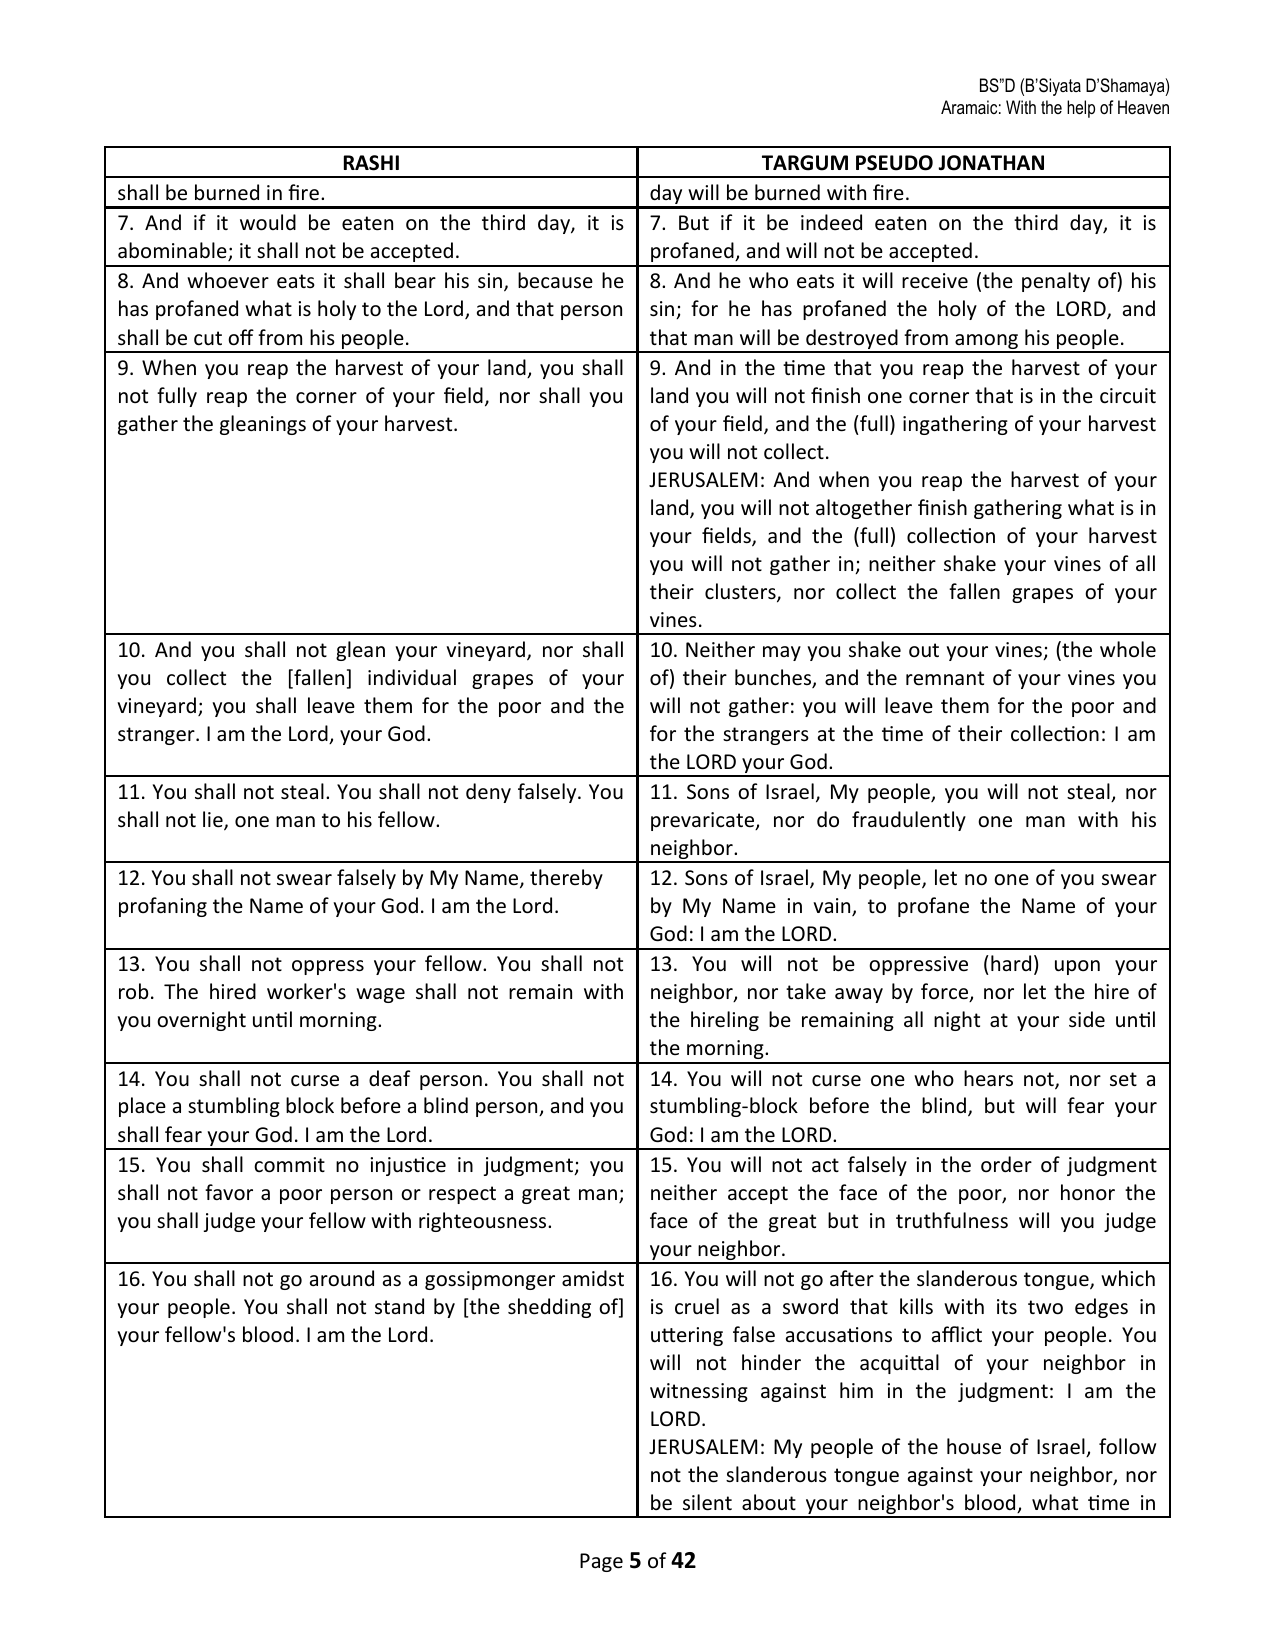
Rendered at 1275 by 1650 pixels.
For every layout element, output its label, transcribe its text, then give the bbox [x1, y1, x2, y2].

table_cell 10. And you shall not glean your vineyard, nor shall you collect the [fallen] individual grapes of your vineyard; you shall leave them for the poor and the stranger. I am the Lord, your God. [106, 635, 636, 775]
table_cell 10. Neither may you shake out your vines; (the whole of) their bunches, and the remnant of your vines you will not gather: you will leave them for the poor and for the strangers at the time of their collection: I am the LORD your God. [639, 635, 1169, 775]
table_cell 8. And he who eats it will receive (the penalty of) his sin; for he has profaned the holy of the LORD, and that man will be destroyed from among his people. [639, 267, 1169, 351]
table_cell 8. And whoever eats it shall bear his sin, because he has profaned what is holy to the Lord, and that person shall be cut off from his people. [106, 267, 636, 351]
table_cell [106, 178, 636, 206]
table_cell 15. You will not act falsely in the order of judgment neither accept the face of the poor, nor honor the face of the great but in truthfulness will you judge your neighbor. [639, 1150, 1169, 1262]
table_cell 11. Sons of Israel, My people, you will not steal, nor prevaricate, nor do fraudulently one man with his neighbor. [639, 777, 1169, 861]
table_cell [639, 1264, 1169, 1516]
table_cell 14. You will not curse one who hears not, nor set a stumbling-block before the blind, but will fear your God: I am the LORD. [639, 1064, 1169, 1148]
table_cell 14. You shall not curse a deaf person. You shall not place a stumbling block before a blind person, and you shall fear your God. I am the Lord. [106, 1064, 636, 1148]
table_cell 9. When you reap the harvest of your land, you shall not fully reap the corner of your field, nor shall you gather the gleanings of your harvest. [106, 353, 636, 633]
table_cell 13. You will not be oppressive (hard) upon your neighbor, nor take away by force, nor let the hire of the hireling be remaining all night at your side until the morning. [639, 950, 1169, 1062]
table_header RASHI [106, 148, 636, 176]
table_cell 7. And if it would be eaten on the third day, it is abominable; it shall not be accepted. [106, 209, 636, 264]
table_header TARGUM PSEUDO JONATHAN [639, 148, 1169, 176]
table_cell 13. You shall not oppress your fellow. You shall not rob. The hired worker's wage shall not remain with you overnight until morning. [106, 950, 636, 1062]
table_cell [106, 1264, 636, 1516]
table_cell 11. You shall not steal. You shall not deny falsely. You shall not lie, one man to his fellow. [106, 777, 636, 861]
table_cell 9. And in the time that you reap the harvest of your land you will not finish one corner that is in the circuit of your field, and the (full) ingathering of your harvest you will not collect. JERUSALEM: And when you reap the harvest of your land, you will not altogether finish gathering what is in your fields, and the (full) collection of your harvest you will not gather in; neither shake your vines of all their clusters, nor collect the fallen grapes of your vines. [639, 353, 1169, 633]
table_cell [639, 178, 1169, 206]
table_cell 15. You shall commit no injustice in judgment; you shall not favor a poor person or respect a great man; you shall judge your fellow with righteousness. [106, 1150, 636, 1262]
table_cell 12. You shall not swear falsely by My Name, thereby profaning the Name of your God. I am the Lord. [106, 863, 636, 947]
table_cell 7. But if it be indeed eaten on the third day, it is profaned, and will not be accepted. [639, 209, 1169, 264]
table_cell 12. Sons of Israel, My people, let no one of you swear by My Name in vain, to profane the Name of your God: I am the LORD. [639, 863, 1169, 947]
